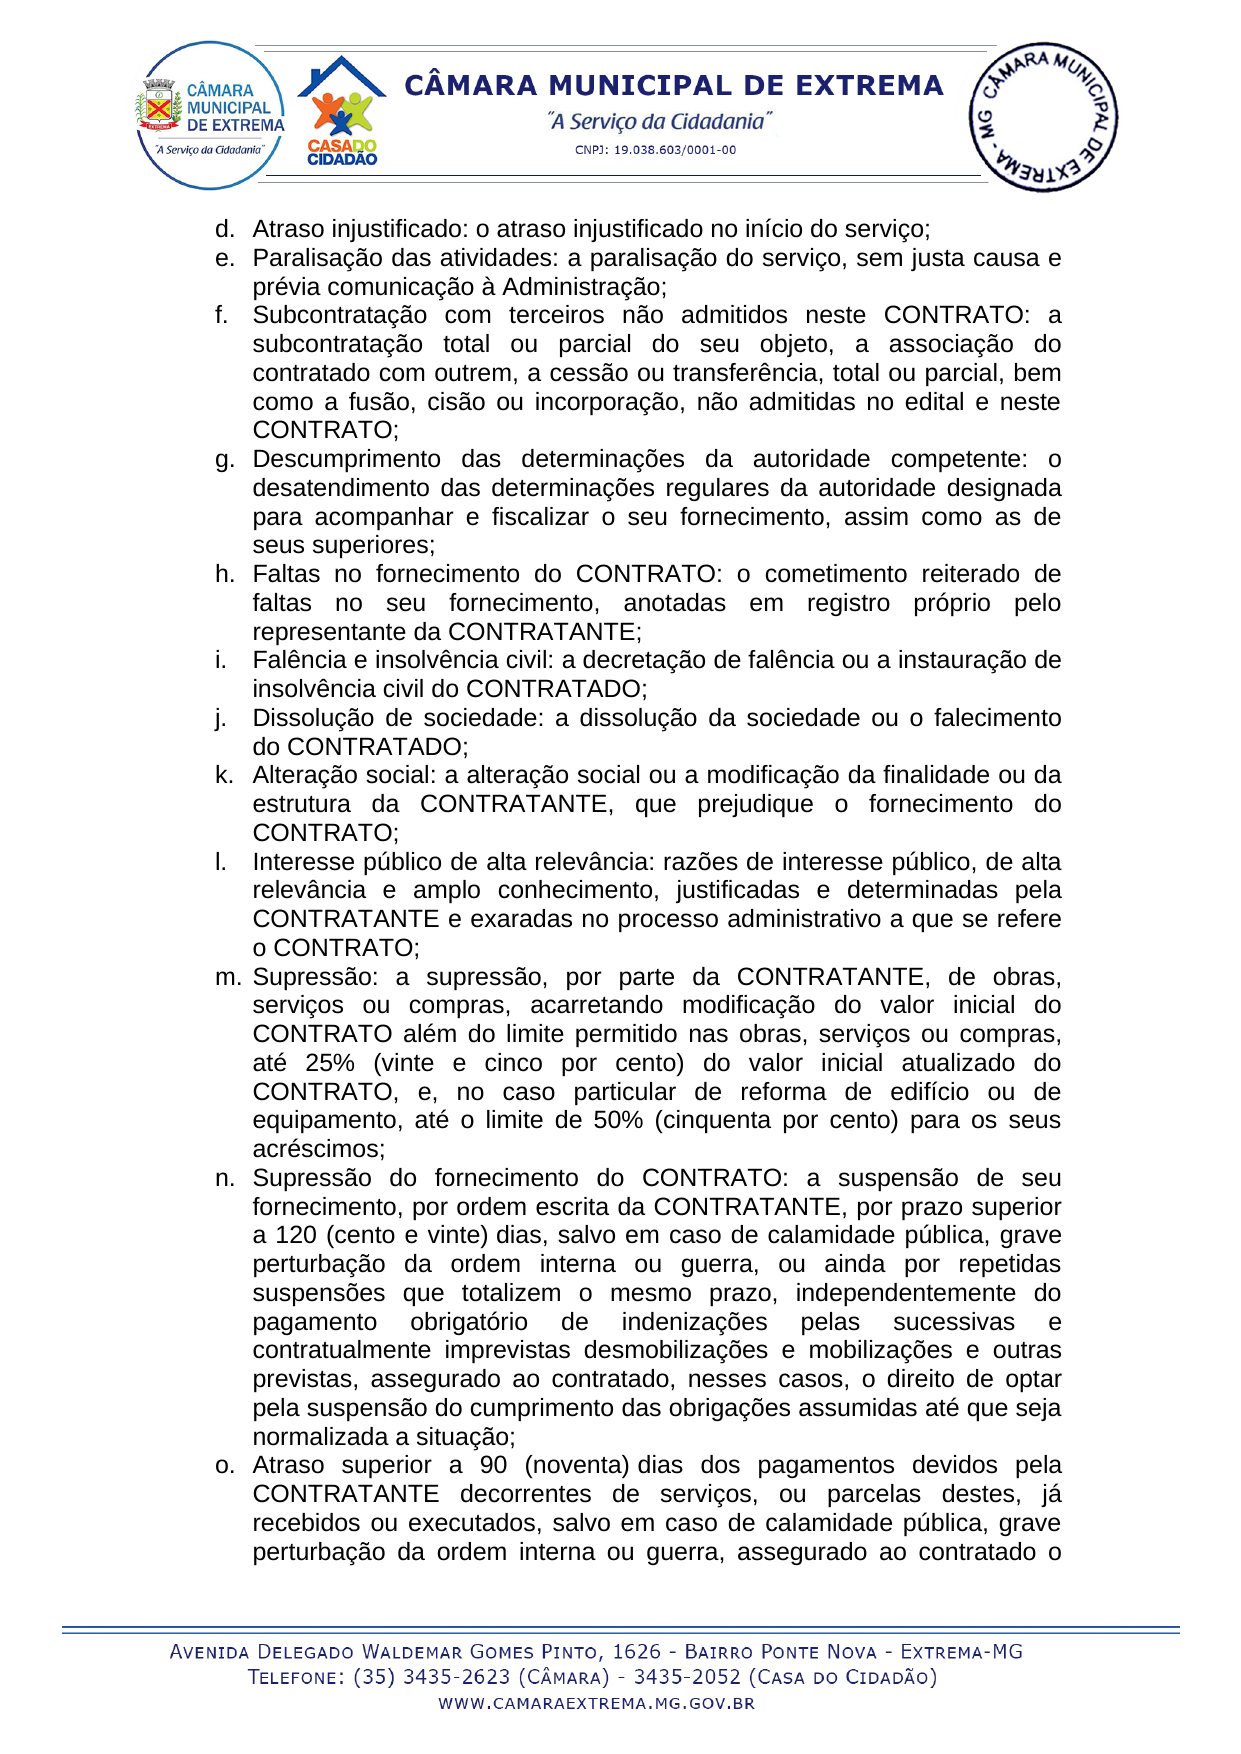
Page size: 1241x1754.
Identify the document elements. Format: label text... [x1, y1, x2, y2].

list Descumprimento das determinações da autoridade competente: o desatendimento das determinações regulares da autoridade designada para acompanhar e fiscalizar o seu fornecimento, assim como as de seus superiores; [215, 444, 1063, 559]
list Atraso injustificado: o atraso injustificado no início do serviço; [215, 214, 1063, 243]
list Supressão: a supressão, por parte da CONTRATANTE, de obras, serviços ou compras, acarretando modificação do valor inicial do CONTRATO além do limite permitido nas obras, serviços ou compras, até 25% (vinte e cinco por cento) do valor inicial atualizado do CONTRATO, e, no caso particular de reforma de edifício ou de equipamento, até o limite de 50% (cinquenta por cento) para os seus acréscimos; [215, 961, 1063, 1163]
list Alteração social: a alteração social ou a modificação da finalidade ou da estrutura da CONTRATANTE, que prejudique o fornecimento do CONTRATO; [215, 760, 1063, 846]
picture [46, 1615, 1194, 1724]
list Falência e insolvência civil: a decretação de falência ou a instauração de insolvência civil do CONTRATADO; [215, 645, 1063, 703]
picture [124, 30, 1123, 221]
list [215, 1450, 1063, 1565]
list Supressão do fornecimento do CONTRATO: a suspensão de seu fornecimento, por ordem escrita da CONTRATANTE, por prazo superior a 120 (cento e vinte) dias, salvo em caso de calamidade pública, grave perturbação da ordem interna ou guerra, ou ainda por repetidas suspensões que totalizem o mesmo prazo, independentemente do pagamento obrigatório de indenizações pelas sucessivas e contratualmente imprevistas desmobilizações e mobilizações e outras previstas, assegurado ao contratado, nesses casos, o direito de optar pela suspensão do cumprimento das obrigações assumidas até que seja normalizada a situação; [215, 1163, 1063, 1450]
list Paralisação das atividades: a paralisação do serviço, sem justa causa e prévia comunicação à Administração; [215, 243, 1063, 300]
list Faltas no fornecimento do CONTRATO: o cometimento reiterado de faltas no seu fornecimento, anotadas em registro próprio pelo representante da CONTRATANTE; [215, 559, 1063, 645]
list Dissolução de sociedade: a dissolução da sociedade ou o falecimento do CONTRATADO; [215, 703, 1063, 760]
list Subcontratação com terceiros não admitidos neste CONTRATO: a subcontratação total ou parcial do seu objeto, a associação do contratado com outrem, a cessão ou transferência, total ou parcial, bem como a fusão, cisão ou incorporação, não admitidas no edital e neste CONTRATO; [215, 300, 1063, 444]
list Interesse público de alta relevância: razões de interesse público, de alta relevância e amplo conhecimento, justificadas e determinadas pela CONTRATANTE e exaradas no processo administrativo a que se refere o CONTRATO; [215, 846, 1063, 961]
